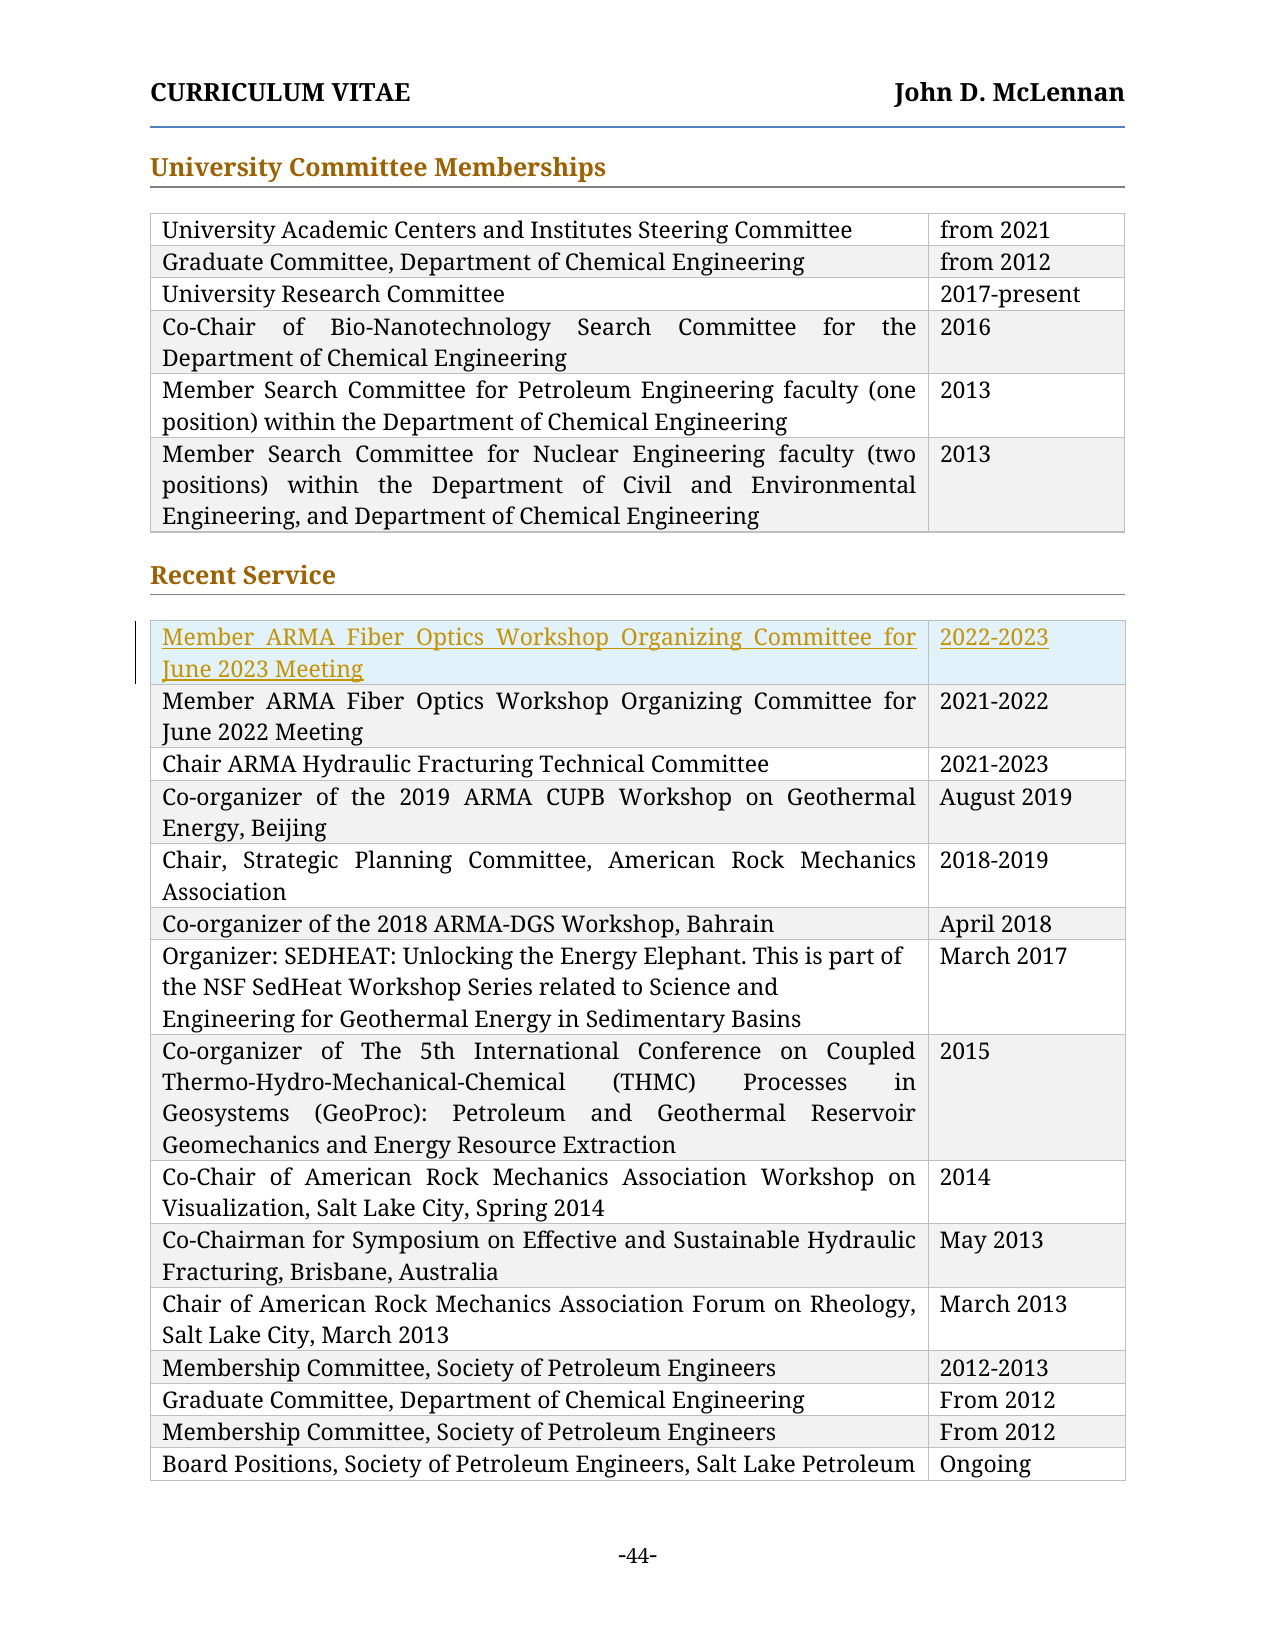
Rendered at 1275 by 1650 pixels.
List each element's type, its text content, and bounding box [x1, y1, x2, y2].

table_cell 2015 [929, 1035, 1125, 1160]
table_cell Co-Chair of Bio-Nanotechnology Search Committee for the Department of Chemical Engineering [151, 311, 928, 373]
table_cell Graduate Committee, Department of Chemical Engineering [151, 1384, 928, 1415]
table_cell 2012-2013 [929, 1351, 1125, 1383]
table_cell Co-organizer of The 5th International Conference on Coupled Thermo-Hydro-Mechanical-Chemical (THMC) Processes in Geosystems (GeoProc): Petroleum and Geothermal Reservoir Geomechanics and Energy Resource Extraction [151, 1035, 928, 1160]
table_cell 2018-2019 [929, 844, 1125, 907]
table_cell Co-organizer of the 2019 ARMA CUPB Workshop on Geothermal Energy, Beijing [151, 781, 928, 843]
table_cell 2017-present [929, 278, 1124, 309]
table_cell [151, 1448, 928, 1479]
table_cell March 2013 [929, 1288, 1125, 1350]
table_header from 2021 [929, 214, 1124, 245]
table_cell August 2019 [929, 781, 1125, 843]
table_cell Graduate Committee, Department of Chemical Engineering [151, 246, 928, 277]
table_cell 2013 [929, 374, 1124, 437]
table_cell From 2012 [929, 1384, 1125, 1415]
table_cell May 2013 [929, 1224, 1125, 1287]
table_cell Chair of American Rock Mechanics Association Forum on Rheology, Salt Lake City, March 2013 [151, 1288, 928, 1350]
table_cell Co-Chair of American Rock Mechanics Association Workshop on Visualization, Salt Lake City, Spring 2014 [151, 1161, 928, 1223]
table_cell Ongoing [929, 1448, 1125, 1479]
table_cell Chair, Strategic Planning Committee, American Rock Mechanics Association [151, 844, 928, 907]
table_cell From 2012 [929, 1416, 1125, 1447]
table_cell Member Search Committee for Petroleum Engineering faculty (one position) within the Department of Chemical Engineering [151, 374, 928, 437]
table_cell 2021-2023 [929, 748, 1125, 779]
table_cell April 2018 [929, 908, 1125, 939]
table_cell Co-Chairman for Symposium on Effective and Sustainable Hydraulic Fracturing, Brisbane, Australia [151, 1224, 928, 1287]
table_cell Organizer: SEDHEAT: Unlocking the Energy Elephant. This is part of the NSF SedHeat Workshop Series related to Science and Engineering for Geothermal Energy in Sedimentary Basins [151, 940, 928, 1034]
table_cell Membership Committee, Society of Petroleum Engineers [151, 1351, 928, 1383]
table_header University Academic Centers and Institutes Steering Committee [151, 214, 928, 245]
table_cell Membership Committee, Society of Petroleum Engineers [151, 1416, 928, 1447]
table_cell 2021-2022 [929, 685, 1125, 747]
table_cell University Research Committee [151, 278, 928, 309]
subtitle Recent Service [150, 557, 1125, 594]
table_cell Co-organizer of the 2018 ARMA-DGS Workshop, Bahrain [151, 908, 928, 939]
table_cell March 2017 [929, 940, 1125, 1034]
table_cell Chair ARMA Hydraulic Fracturing Technical Committee [151, 748, 928, 779]
subtitle University Committee Memberships [150, 150, 1125, 186]
table_cell Member ARMA Fiber Optics Workshop Organizing Committee for June 2022 Meeting [151, 685, 928, 747]
table_cell 2014 [929, 1161, 1125, 1223]
table_cell 2013 [929, 438, 1124, 531]
table_cell from 2012 [929, 246, 1124, 277]
table_cell Member Search Committee for Nuclear Engineering faculty (two positions) within the Department of Civil and Environmental Engineering, and Department of Chemical Engineering [151, 438, 928, 531]
table_cell 2016 [929, 311, 1124, 373]
